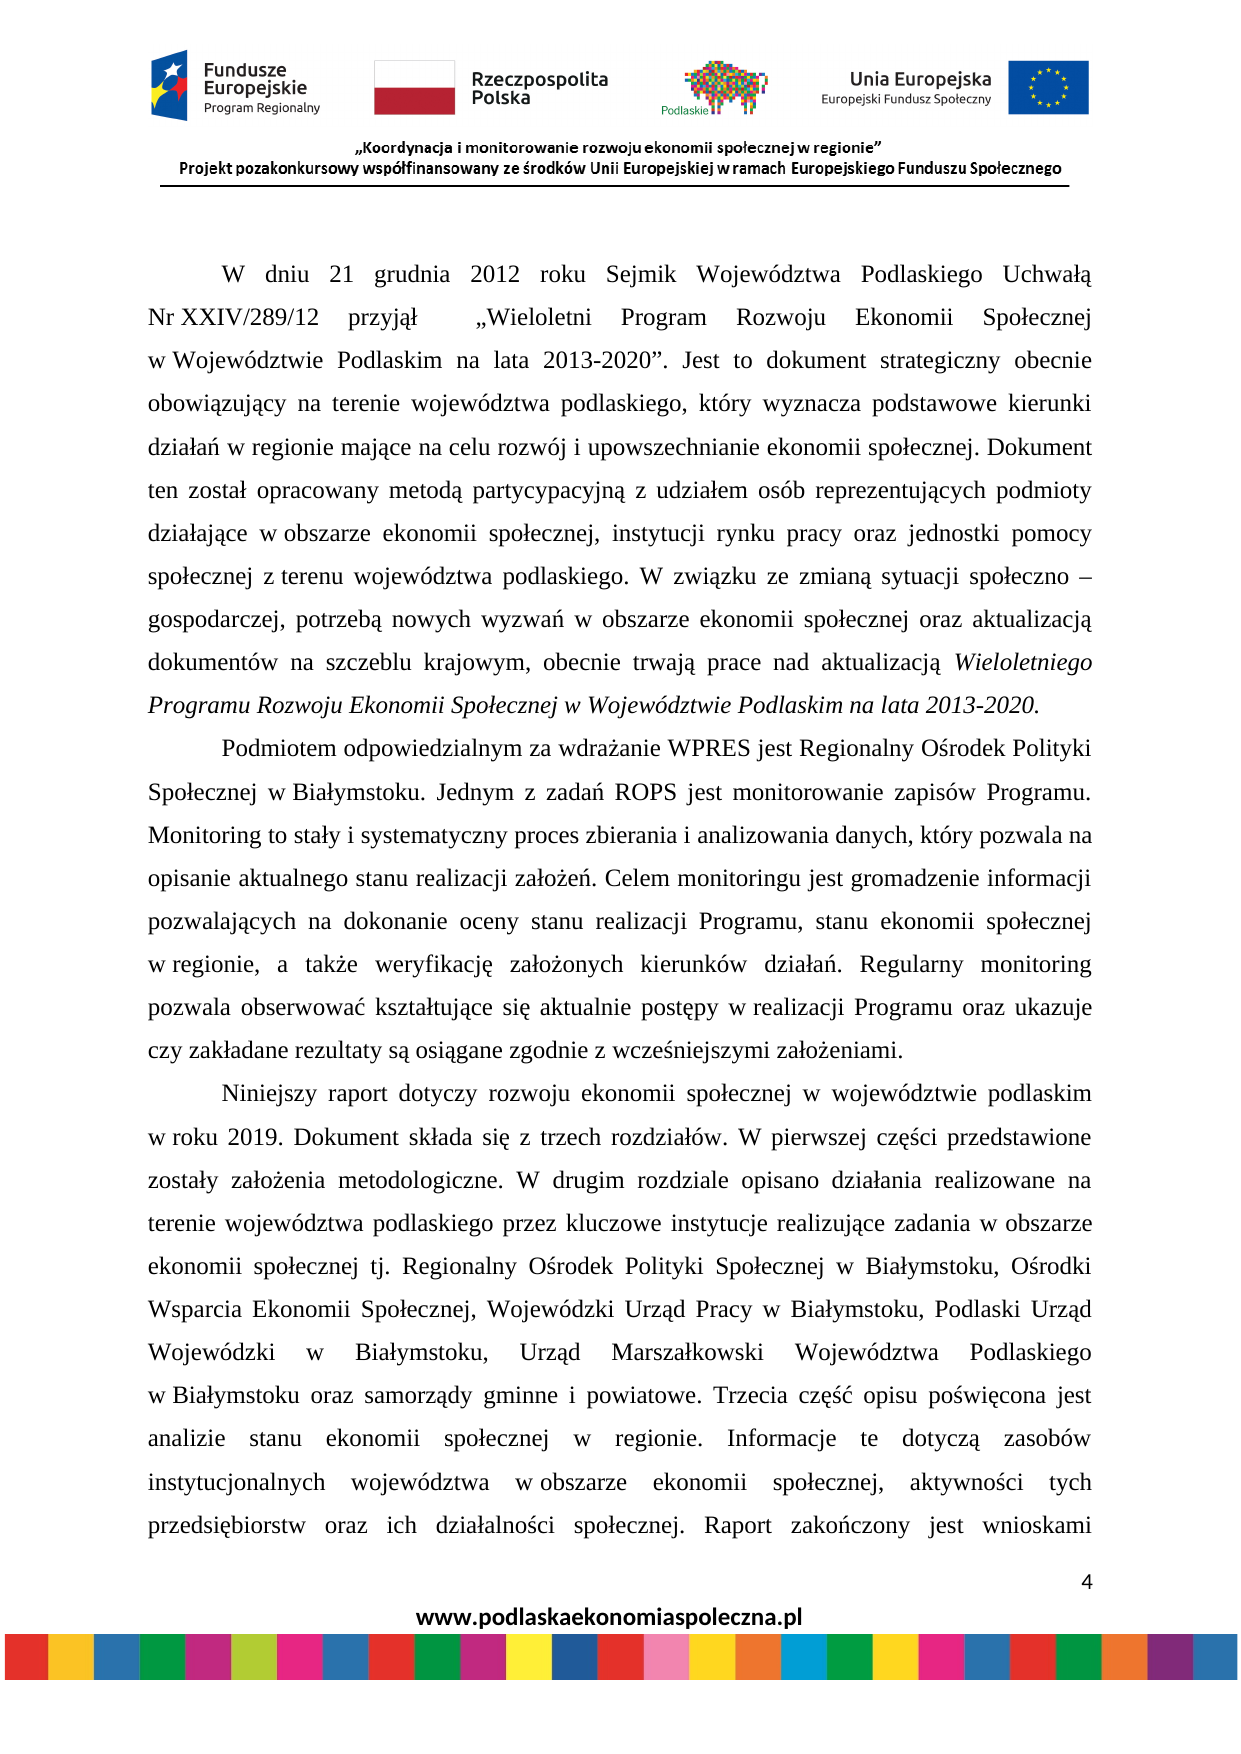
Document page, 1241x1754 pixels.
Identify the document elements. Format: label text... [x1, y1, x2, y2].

picture [147, 44, 1093, 188]
text W dniu 21 grudnia 2012 roku Sejmik Województwa Podlaskiego Uchwałą Nr XXIV/289/12 przyjął „Wieloletni Program Rozwoju Ekonomii Społecznej w Województwie Podlaskim na lata 2013-2020”. Jest to dokument strategiczny obecnie obowiązujący na terenie województwa podlaskiego, który wyznacza podstawowe kierunki działań w regionie mające na celu rozwój i upowszechnianie ekonomii społecznej. Dokument ten został opracowany metodą partycypacyjną z udziałem osób reprezentujących podmioty działające w obszarze ekonomii społecznej, instytucji rynku pracy oraz jednostki pomocy społecznej z terenu województwa podlaskiego. W związku ze zmianą sytuacji społeczno – gospodarczej, potrzebą nowych wyzwań w obszarze ekonomii społecznej oraz aktualizacją dokumentów na szczeblu krajowym, obecnie trwają prace nad aktualizacją Wieloletniego Programu Rozwoju Ekonomii Społecznej w Województwie Podlaskim na lata 2013-2020. [148, 259, 1092, 719]
picture [4, 1634, 781, 1680]
picture [827, 1634, 1238, 1680]
text Podmiotem odpowiedzialnym za wdrażanie WPRES jest Regionalny Ośrodek Polityki Społecznej w Białymstoku. Jednym z zadań ROPS jest monitorowanie zapisów Programu. Monitoring to stały i systematyczny proces zbierania i analizowania danych, który pozwala na opisanie aktualnego stanu realizacji założeń. Celem monitoringu jest gromadzenie informacji pozwalających na dokonanie oceny stanu realizacji Programu, stanu ekonomii społecznej w regionie, a także weryfikację założonych kierunków działań. Regularny monitoring pozwala obserwować kształtujące się aktualnie postępy w realizacji Programu oraz ukazuje czy zakładane rezultaty są osiągane zgodnie z wcześniejszymi założeniami. [148, 733, 1092, 1064]
